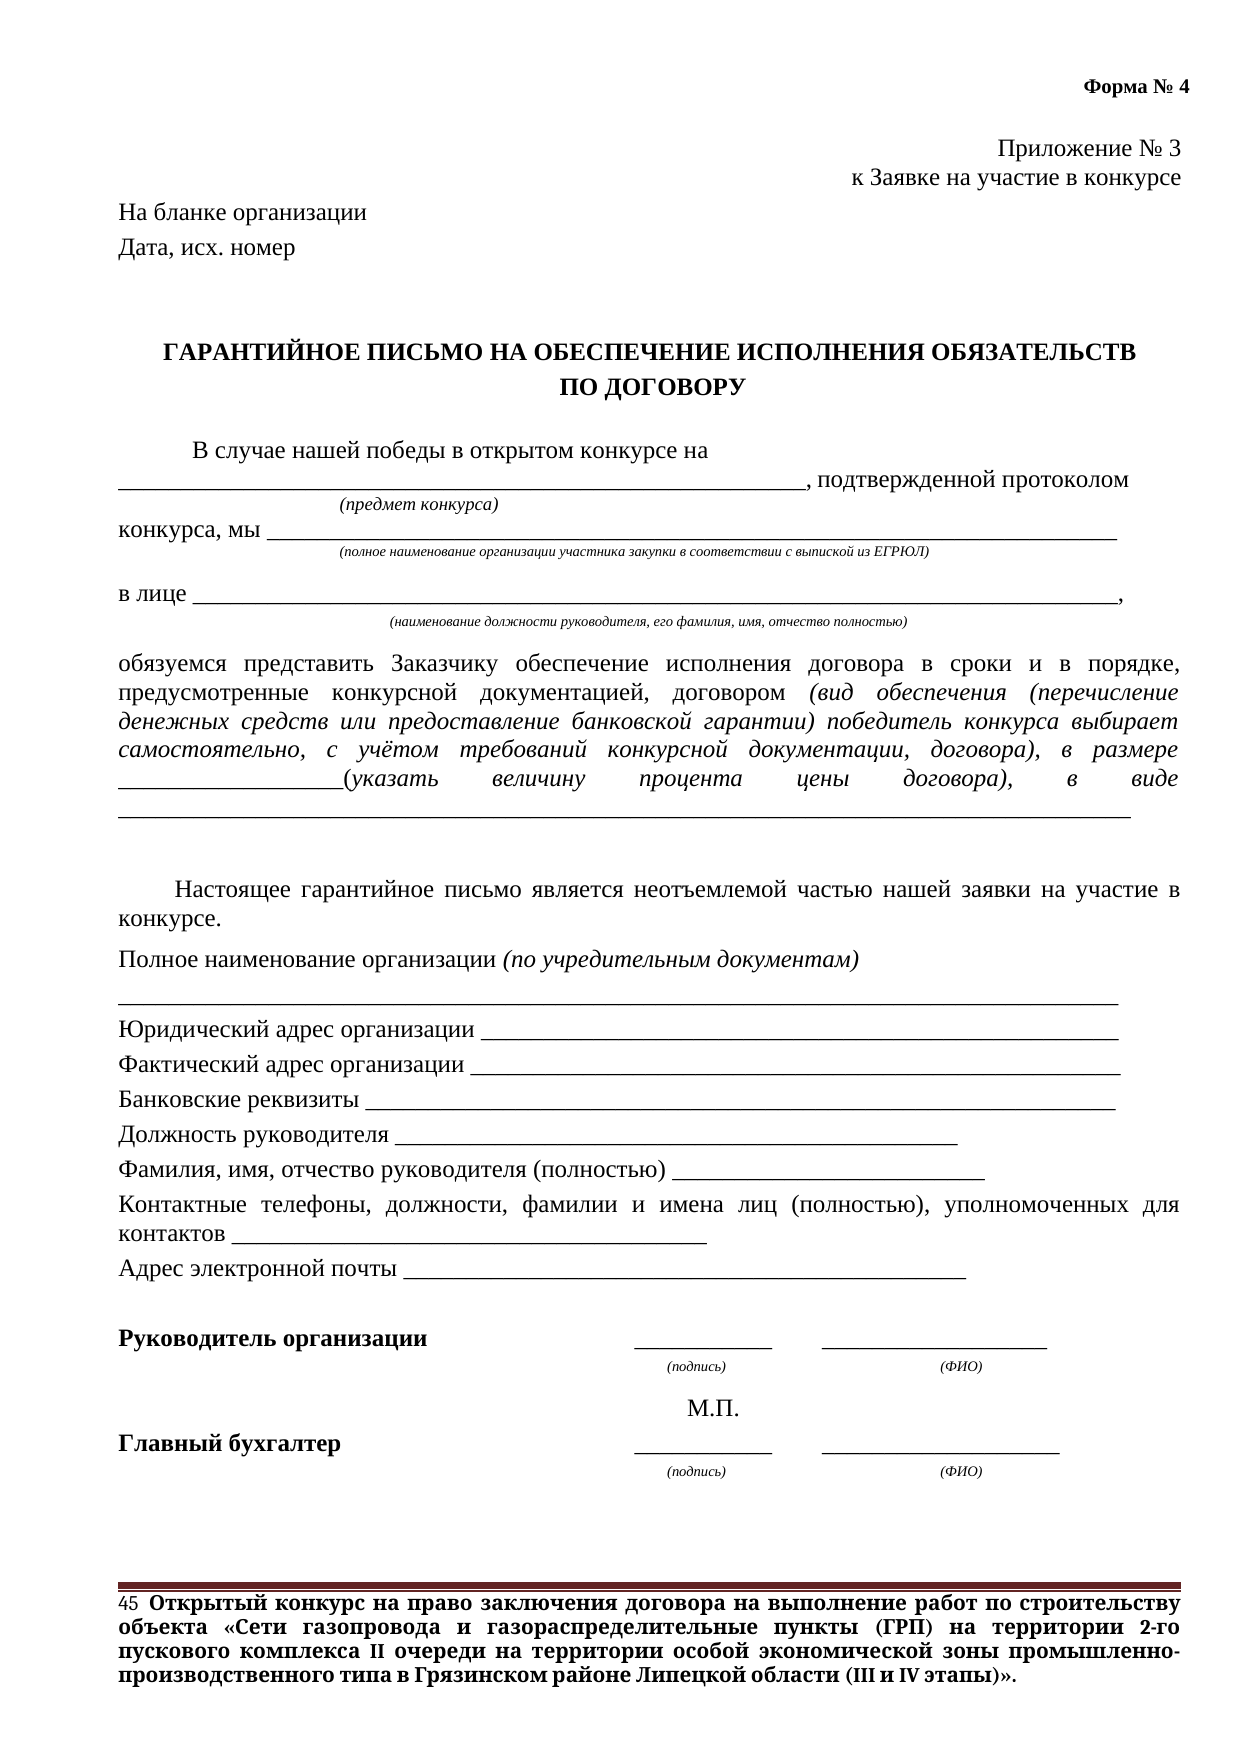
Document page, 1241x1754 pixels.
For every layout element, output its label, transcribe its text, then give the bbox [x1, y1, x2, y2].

text (полное наименование организации участника закупки в соответствии с выпиской из ЕГРЮЛ) [118, 543, 1181, 572]
text Приложение № 3 [782, 133, 1181, 162]
text (подпись) (ФИО) [561, 1358, 1181, 1387]
text обязуемся представить Заказчику обеспечение исполнения договора в сроки и в порядке, предусмотренные конкурсной документацией, договором (вид обеспечения (перечисление денежных средств или предоставление банковской гарантии) победитель конкурса выбирает самостоятельно, с учётом требований конкурсной документации, договора), в размере __________________(указать величину процента цены договора), в виде _________________________________________________________________________________ [118, 648, 1181, 821]
text (предмет конкурса) [118, 493, 1181, 514]
text ГАРАНТИЙНОЕ ПИСЬМО НА ОБЕСПЕЧЕНИЕ ИСПОЛНЕНИЯ ОБЯЗАТЕЛЬСТВ [118, 337, 1181, 365]
text Фактический адрес организации ____________________________________________________ [118, 1049, 1181, 1078]
text (наименование должности руководителя, его фамилия, имя, отчество полностью) [118, 613, 1181, 642]
text В случае нашей победы в открытом конкурсе на _______________________________________________________, подтвержденной протоколом [118, 435, 1181, 493]
text Банковские реквизиты ____________________________________________________________ [118, 1084, 1181, 1113]
text Форма № 4 [1003, 74, 1189, 98]
text Полное наименование организации (по учредительным документам) [118, 944, 1181, 973]
text (подпись) (ФИО) [561, 1463, 1181, 1492]
text к Заявке на участие в конкурсе [118, 162, 1181, 190]
text ПО ДОГОВОРУ [118, 372, 1181, 400]
text Настоящее гарантийное письмо является неотъемлемой частью нашей заявки на участие в конкурсе. [118, 874, 1181, 932]
text конкурса, мы ____________________________________________________________________ [118, 514, 1181, 543]
text На бланке организации [118, 197, 1181, 225]
text Дата, исх. номер [118, 232, 1181, 260]
text Должность руководителя _____________________________________________ [118, 1119, 1181, 1148]
text Контактные телефоны, должности, фамилии и имена лиц (полностью), уполномоченных для контактов ______________________________________ [118, 1189, 1181, 1247]
text Юридический адрес организации ___________________________________________________ [118, 1014, 1181, 1043]
text Адрес электронной почты _____________________________________________ [118, 1253, 1181, 1282]
text М.П. [118, 1393, 1181, 1422]
text Главный бухгалтер ___________ ___________________ [118, 1428, 1181, 1457]
text в лице __________________________________________________________________________, [118, 578, 1181, 607]
text Фамилия, имя, отчество руководителя (полностью) _________________________ [118, 1154, 1181, 1183]
text ________________________________________________________________________________ [118, 979, 1181, 1008]
text Руководитель организации ___________ __________________ [118, 1323, 1181, 1352]
